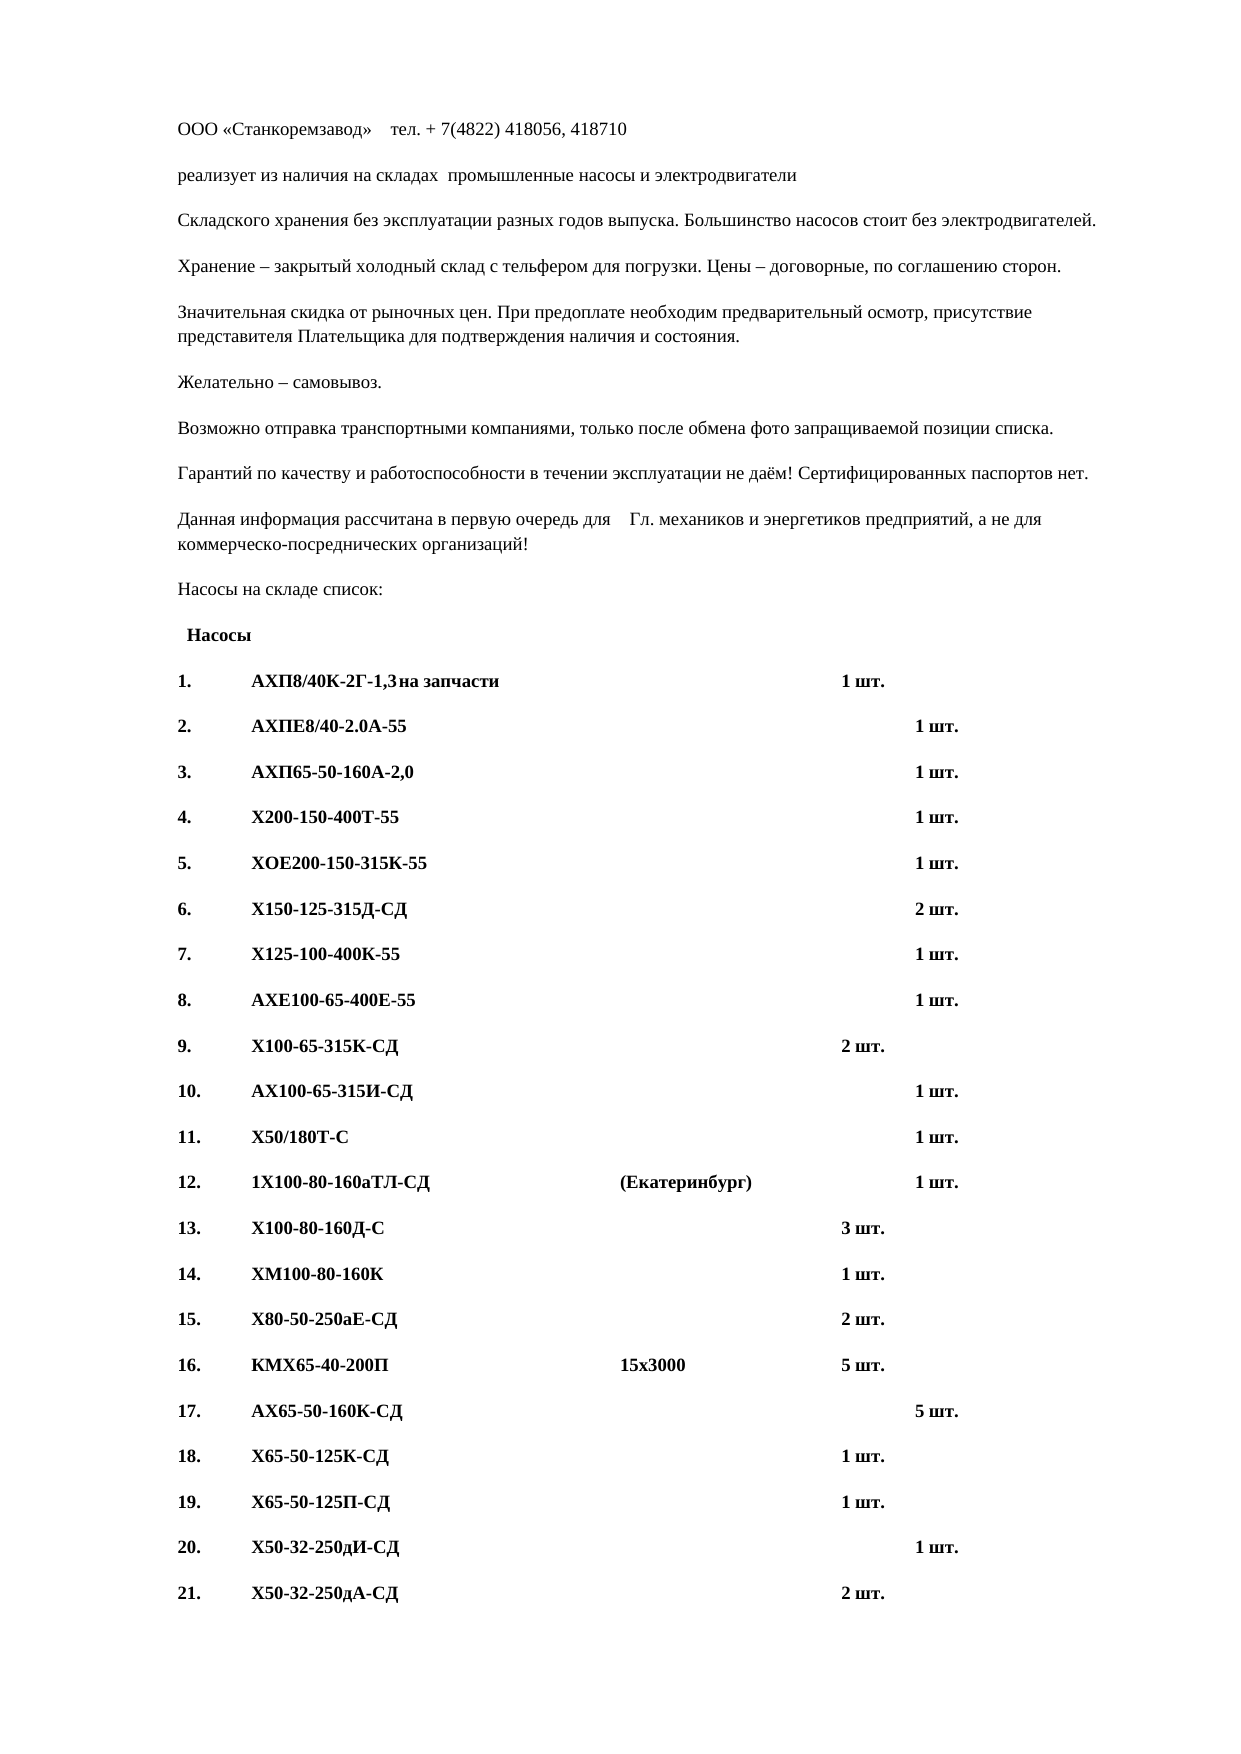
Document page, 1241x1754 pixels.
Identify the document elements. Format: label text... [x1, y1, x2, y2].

text 6. Х150-125-315Д-СД 2 шт. [177, 898, 1152, 919]
text Значительная скидка от рыночных цен. При предоплате необходим предварительный осмотр, присутствие представителя Плательщика для подтверждения наличия и состояния. [177, 301, 1152, 347]
text 18. Х65-50-125К-СД 1 шт. [177, 1445, 1152, 1467]
text 12. 1Х100-80-160аТЛ-СД (Екатеринбург) 1 шт. [177, 1171, 1152, 1193]
text Складского хранения без эксплуатации разных годов выпуска. Большинство насосов стоит без электродвигателей. [177, 209, 1152, 231]
text 7. Х125-100-400К-55 1 шт. [177, 943, 1152, 965]
text 10. АХ100-65-315И-СД 1 шт. [177, 1080, 1152, 1102]
text 13. Х100-80-160Д-С 3 шт. [177, 1217, 1152, 1239]
text 19. Х65-50-125П-СД 1 шт. [177, 1491, 1152, 1512]
text ООО «Станкоремзавод» тел. + 7(4822) 418056, 418710 [177, 118, 1152, 140]
text 3. АХП65-50-160А-2,0 1 шт. [177, 761, 1152, 782]
text Насосы [177, 624, 1152, 646]
text 9. Х100-65-315К-СД 2 шт. [177, 1034, 1152, 1056]
text Желательно – самовывоз. [177, 371, 1152, 393]
text 17. АХ65-50-160К-СД 5 шт. [177, 1399, 1152, 1421]
text 5. ХОЕ200-150-315К-55 1 шт. [177, 852, 1152, 874]
text 20. Х50-32-250дИ-СД 1 шт. [177, 1536, 1152, 1558]
text Данная информация рассчитана в первую очередь для Гл. механиков и энергетиков предприятий, а не для коммерческо-посреднических организаций! [177, 508, 1152, 554]
text 11. Х50/180Т-С 1 шт. [177, 1126, 1152, 1147]
text Гарантий по качеству и работоспособности в течении эксплуатации не даём! Сертифицированных паспортов нет. [177, 462, 1152, 484]
text 4. Х200-150-400Т-55 1 шт. [177, 806, 1152, 828]
text 1. АХП8/40К-2Г-1,3 на запчасти 1 шт. [177, 669, 1152, 691]
text 15. Х80-50-250аЕ-СД 2 шт. [177, 1308, 1152, 1330]
text Насосы на складе список: [177, 578, 1152, 600]
text 16. КМХ65-40-200П 15х3000 5 шт. [177, 1354, 1152, 1376]
text 2. АХПЕ8/40-2.0А-55 1 шт. [177, 715, 1152, 737]
text 14. ХМ100-80-160К 1 шт. [177, 1263, 1152, 1284]
text 8. АХЕ100-65-400Е-55 1 шт. [177, 989, 1152, 1011]
text Возможно отправка транспортными компаниями, только после обмена фото запращиваемой позиции списка. [177, 417, 1152, 438]
text реализует из наличия на складах промышленные насосы и электродвигатели [177, 164, 1152, 185]
text 21. Х50-32-250дА-СД 2 шт. [177, 1582, 1152, 1604]
text Хранение – закрытый холодный склад с тельфером для погрузки. Цены – договорные, по соглашению сторон. [177, 255, 1152, 277]
